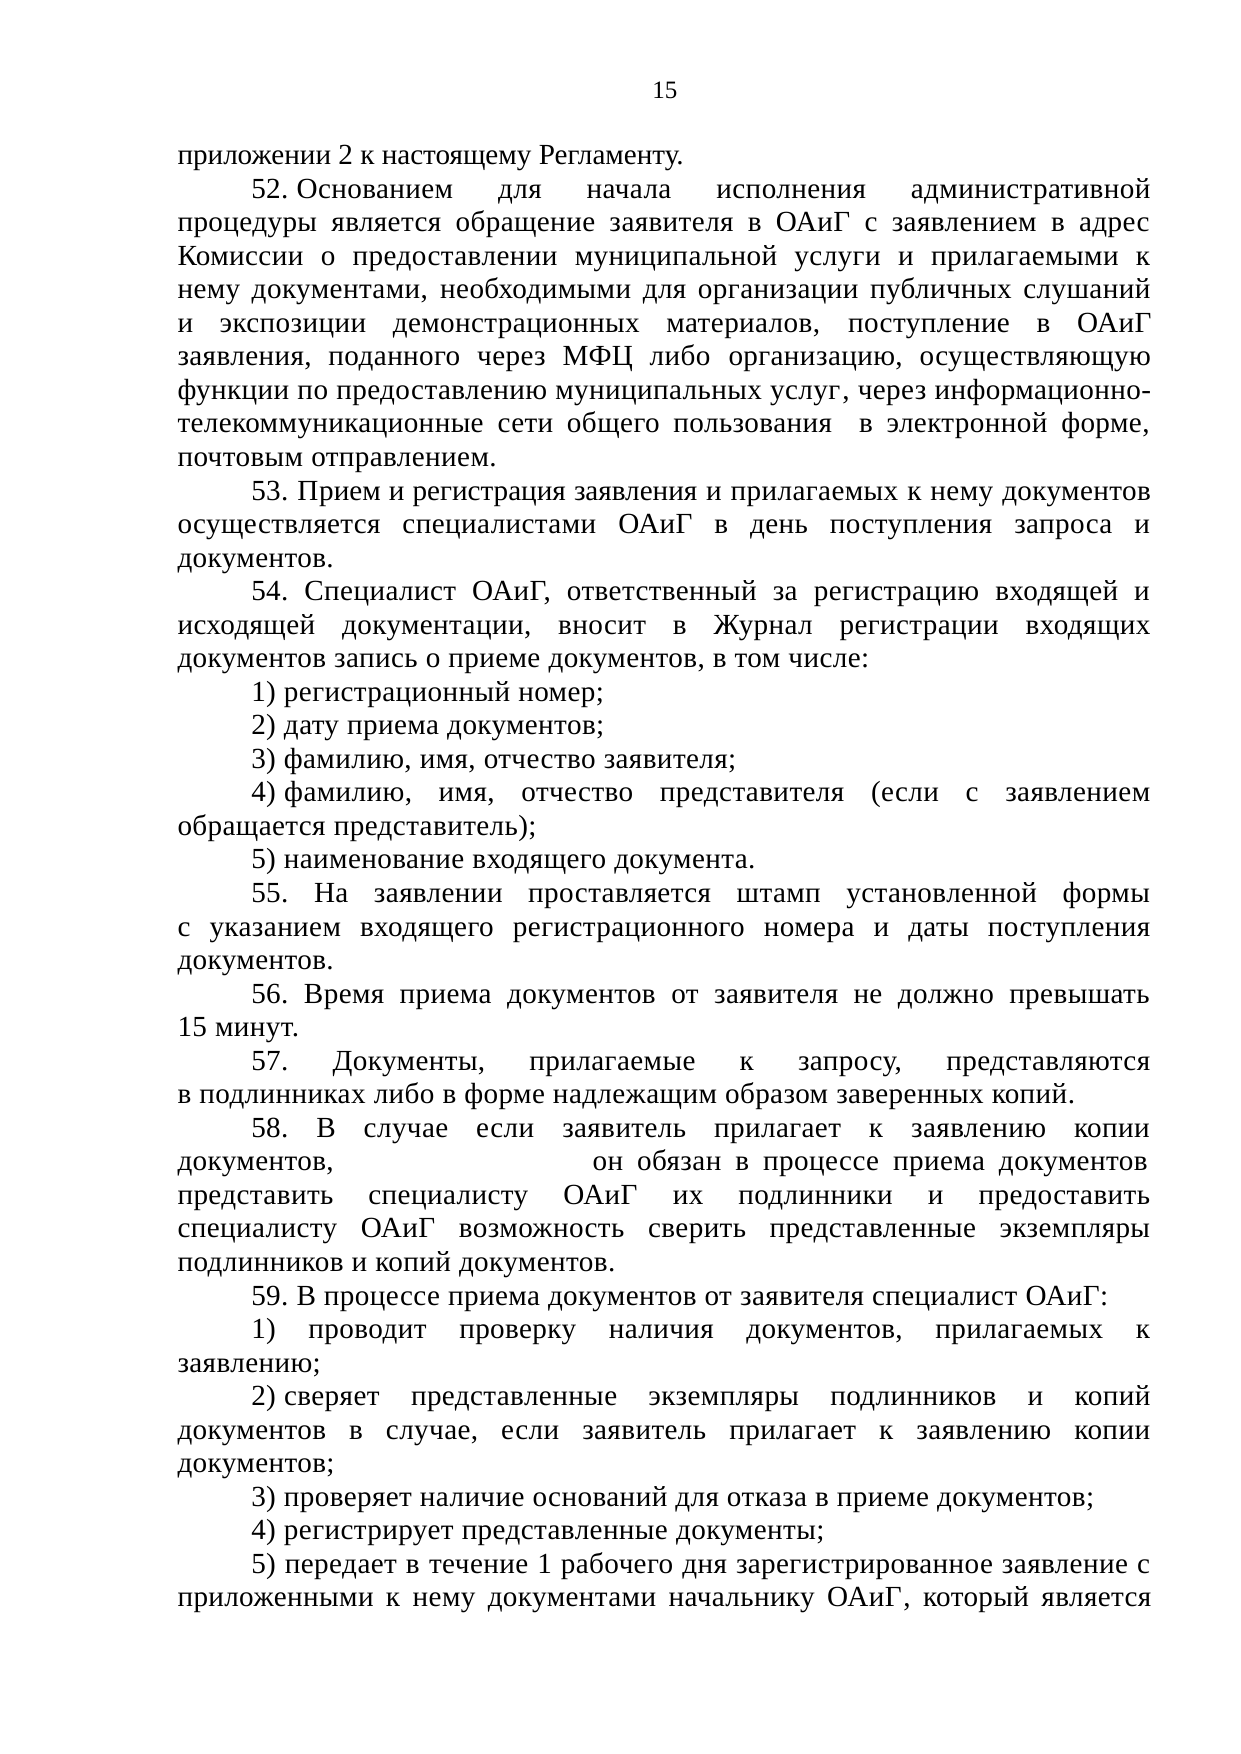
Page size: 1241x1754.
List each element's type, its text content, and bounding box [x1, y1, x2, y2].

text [177, 137, 1152, 171]
text 53. Прием и регистрация заявления и прилагаемых к нему документов осуществляется специалистами ОАиГ в день поступления запроса и документов. [177, 473, 1152, 573]
text 55. На заявлении проставляется штамп установленной формы с указанием входящего регистрационного номера и даты поступления документов. [177, 875, 1152, 976]
text 58. В случае если заявитель прилагает к заявлению копии документов, он обязан в процессе приема документов представить специалисту ОАиГ их подлинники и предоставить специалисту ОАиГ возможность сверить представленные экземпляры подлинников и копий документов. [177, 1110, 1152, 1278]
text 5) наименование входящего документа. [177, 842, 1152, 875]
text 59. В процессе приема документов от заявителя специалист ОАиГ: [177, 1278, 1152, 1311]
text 1) регистрационный номер; [177, 674, 1152, 707]
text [177, 1546, 1152, 1613]
text 54. Специалист ОАиГ, ответственный за регистрацию входящей и исходящей документации, вносит в Журнал регистрации входящих документов запись о приеме документов, в том числе: [177, 573, 1152, 674]
text 2) сверяет представленные экземпляры подлинников и копий документов в случае, если заявитель прилагает к заявлению копии документов; [177, 1378, 1152, 1479]
text 4) фамилию, имя, отчество представителя (если с заявлением обращается представитель); [177, 774, 1152, 842]
text 3) фамилию, имя, отчество заявителя; [177, 741, 1152, 774]
text 56. Время приема документов от заявителя не должно превышать 15 минут. [177, 976, 1152, 1043]
text 52. Основанием для начала исполнения административной процедуры является обращение заявителя в ОАиГ с заявлением в адрес Комиссии о предоставлении муниципальной услуги и прилагаемыми к нему документами, необходимыми для организации публичных слушаний и экспозиции демонстрационных материалов, поступление в ОАиГ заявления, поданного через МФЦ либо организацию, осуществляющую функции по предоставлению муниципальных услуг, через информационно-телекоммуникационные сети общего пользования в электронной форме, почтовым отправлением. [177, 171, 1152, 473]
text 3) проверяет наличие оснований для отказа в приеме документов; [177, 1479, 1152, 1512]
text 57. Документы, прилагаемые к запросу, представляются в подлинниках либо в форме надлежащим образом заверенных копий. [177, 1043, 1152, 1110]
text 1) проводит проверку наличия документов, прилагаемых к заявлению; [177, 1311, 1152, 1378]
text 4) регистрирует представленные документы; [177, 1512, 1152, 1546]
text 2) дату приема документов; [177, 707, 1152, 741]
